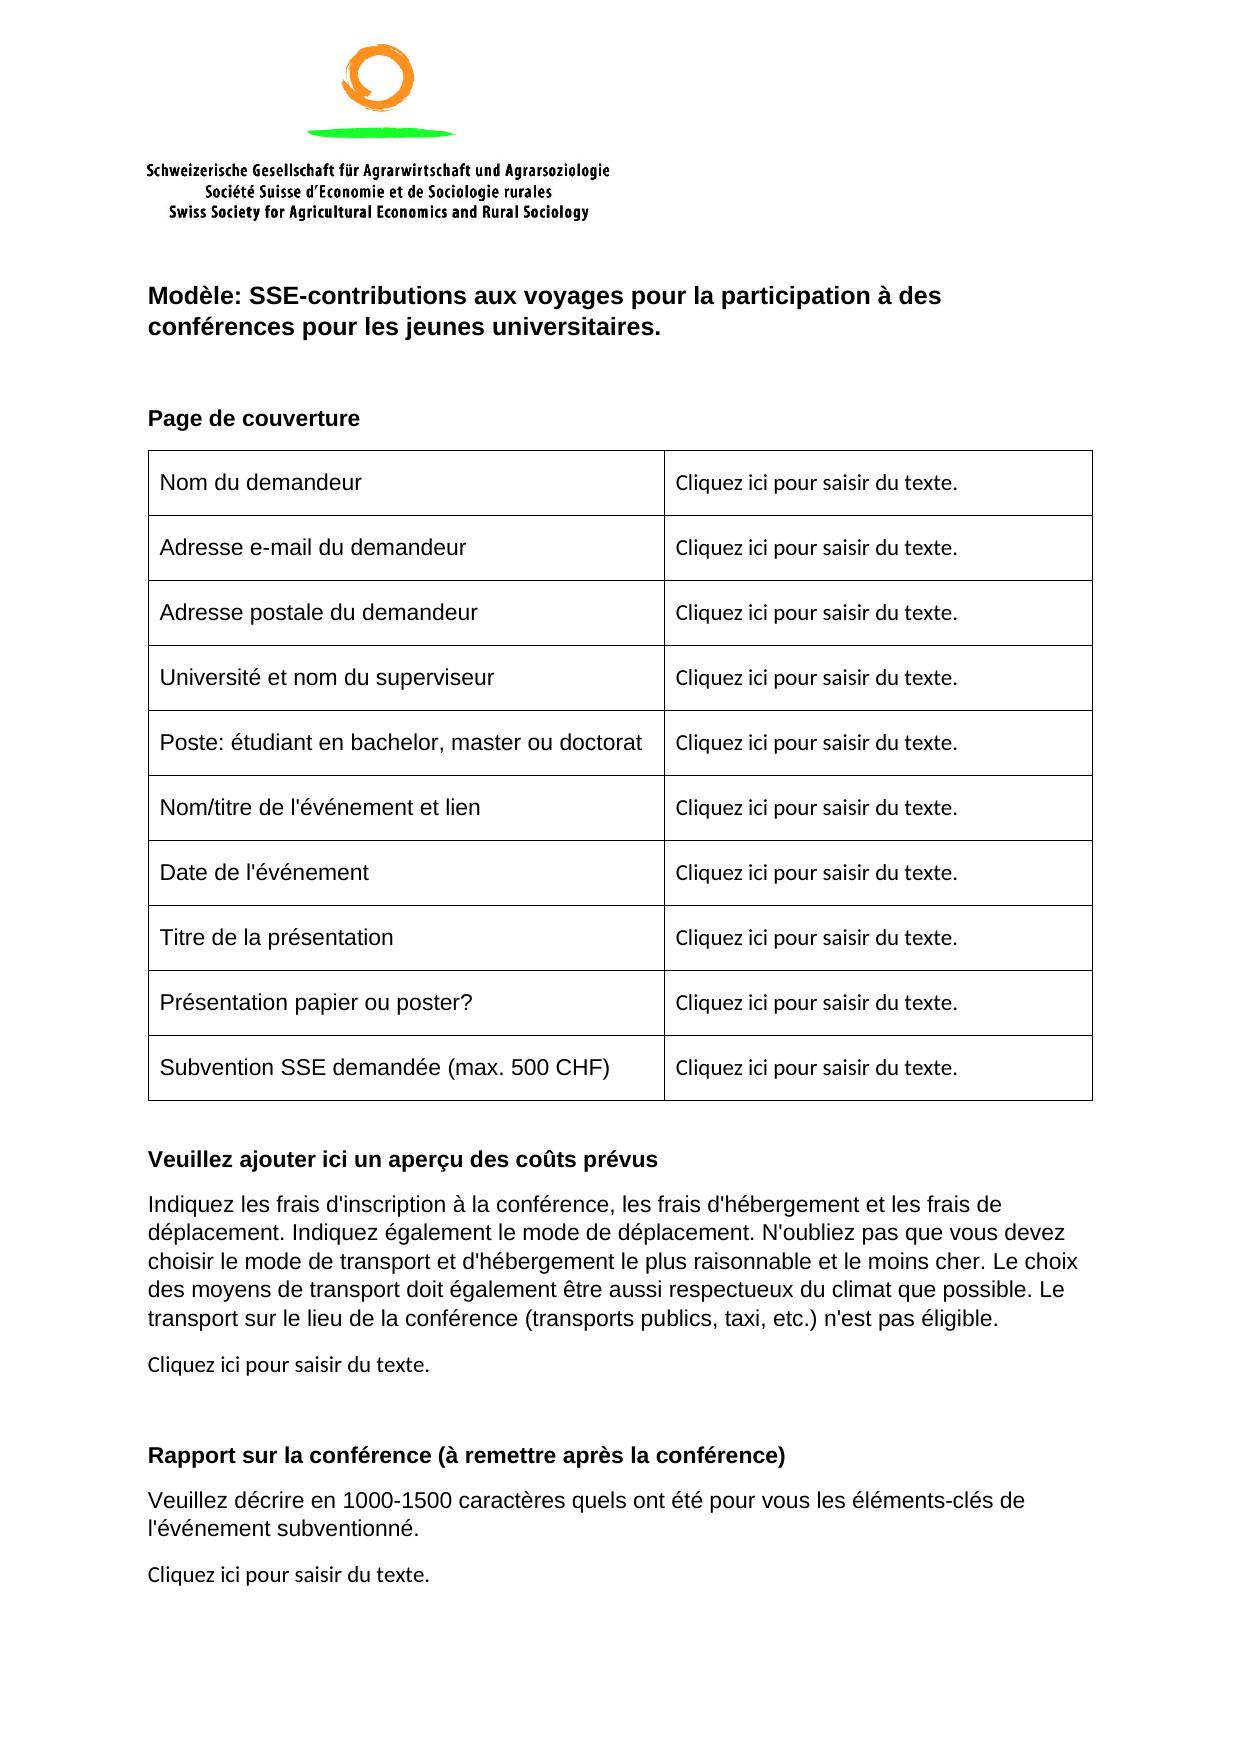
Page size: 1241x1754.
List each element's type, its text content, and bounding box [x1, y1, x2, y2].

table_cell Titre de la présentation [149, 906, 664, 969]
table_cell Subvention SSE demandée (max. 500 CHF) [149, 1036, 664, 1099]
table_cell Nom/titre de l'événement et lien [149, 776, 664, 839]
text Veuillez ajouter ici un aperçu des coûts prévus [148, 1146, 1093, 1172]
table_cell Université et nom du superviseur [149, 646, 664, 709]
text Rapport sur la conférence (à remettre après la conférence) [148, 1442, 1093, 1468]
text Veuillez décrire en 1000-1500 caractères quels ont été pour vous les éléments-clés de l'événement subventionné. [148, 1487, 1093, 1542]
table_cell Poste: étudiant en bachelor, master ou doctorat [149, 711, 664, 774]
text Page de couverture [148, 404, 1093, 431]
picture [147, 44, 609, 221]
table_cell Adresse postale du demandeur [149, 581, 664, 644]
table_cell Adresse e-mail du demandeur [149, 516, 664, 579]
table_cell Date de l'événement [149, 841, 664, 904]
table_cell Présentation papier ou poster? [149, 971, 664, 1034]
text Indiquez les frais d'inscription à la conférence, les frais d'hébergement et les frais de déplacement. Indiquez également le mode de déplacement. N'oubliez pas que vous devez choisir le mode de transport et d'hébergement le plus raisonnable et le moins cher. Le choix des moyens de transport doit également être aussi respectueux du climat que possible. Le transport sur le lieu de la conférence (transports publics, taxi, etc.) n'est pas éligible. [148, 1191, 1093, 1331]
table_header Nom du demandeur [149, 451, 664, 514]
text Modèle: SSE-contributions aux voyages pour la participation à des conférences pour les jeunes universitaires. [148, 281, 1093, 340]
